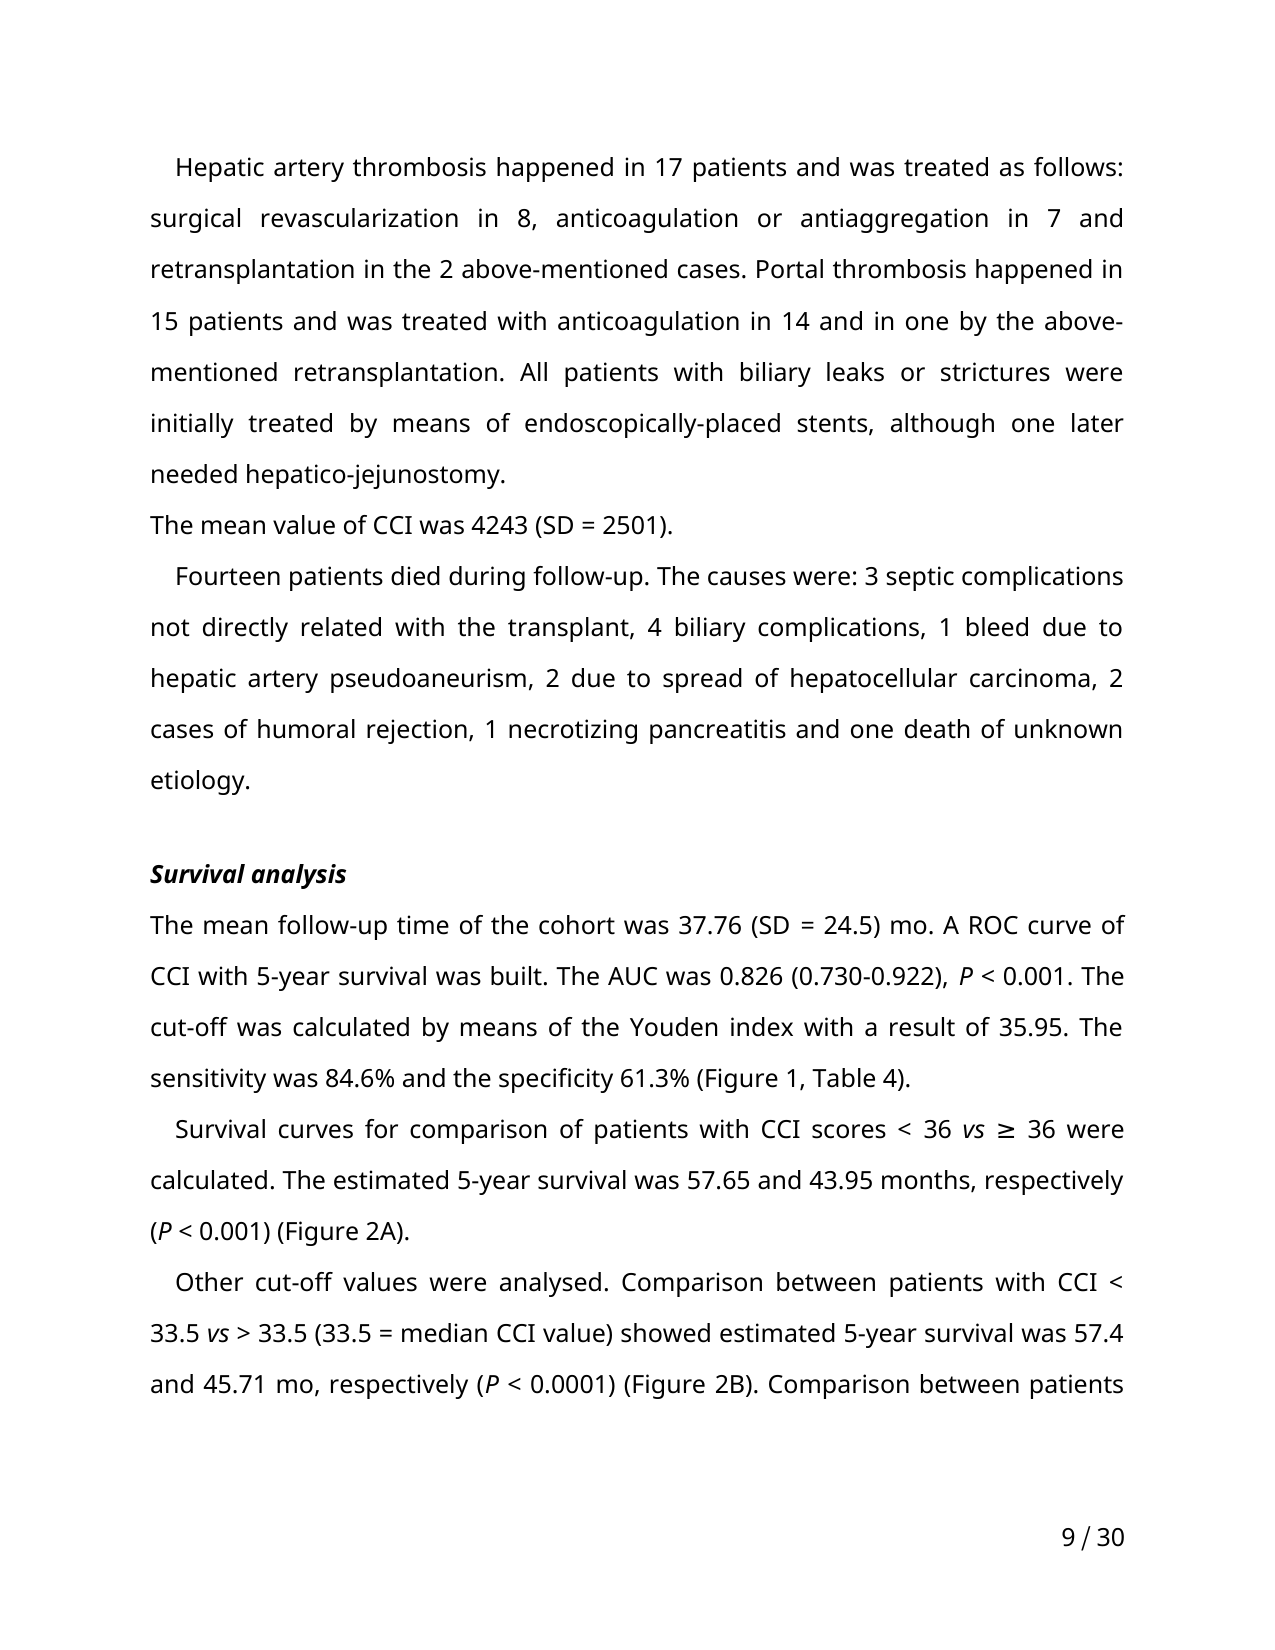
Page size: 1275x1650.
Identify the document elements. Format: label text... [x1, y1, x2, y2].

text Survival analysis [150, 857, 1125, 891]
text The mean follow-up time of the cohort was 37.76 (SD = 24.5) mo. A ROC curve of CCI with 5-year survival was built. The AUC was 0.826 (0.730-0.922), p < 0.001. The cut-off was calculated by means of the Youden index with a result of 35.95. The sensitivity was 84.6% and the specificity 61.3% (Figure 1, Table 4). [150, 908, 1125, 1095]
text The mean value of CCI was 4243 (SD = 2501). [150, 507, 1125, 541]
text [150, 1265, 1125, 1401]
text Fourteen patients died during follow-up. The causes were: 3 septic complications not directly related with the transplant, 4 biliary complications, 1 bleed due to hepatic artery pseudoaneurism, 2 due to spread of hepatocellular carcinoma, 2 cases of humoral rejection, 1 necrotizing pancreatitis and one death of unknown etiology. [150, 558, 1125, 797]
text Hepatic artery thrombosis happened in 17 patients and was treated as follows: surgical revascularization in 8, anticoagulation or antiaggregation in 7 and retransplantation in the 2 above-mentioned cases. Portal thrombosis happened in 15 patients and was treated with anticoagulation in 14 and in one by the above-mentioned retransplantation. All patients with biliary leaks or strictures were initially treated by means of endoscopically-placed stents, although one later needed hepatico-jejunostomy. [150, 150, 1125, 490]
text Survival curves for comparison of patients with CCI scores < 36 vs ≥ 36 were calculated. The estimated 5-year survival was 57.65 and 43.95 months, respectively (p < 0.001) (Figure 2A). [150, 1112, 1125, 1248]
